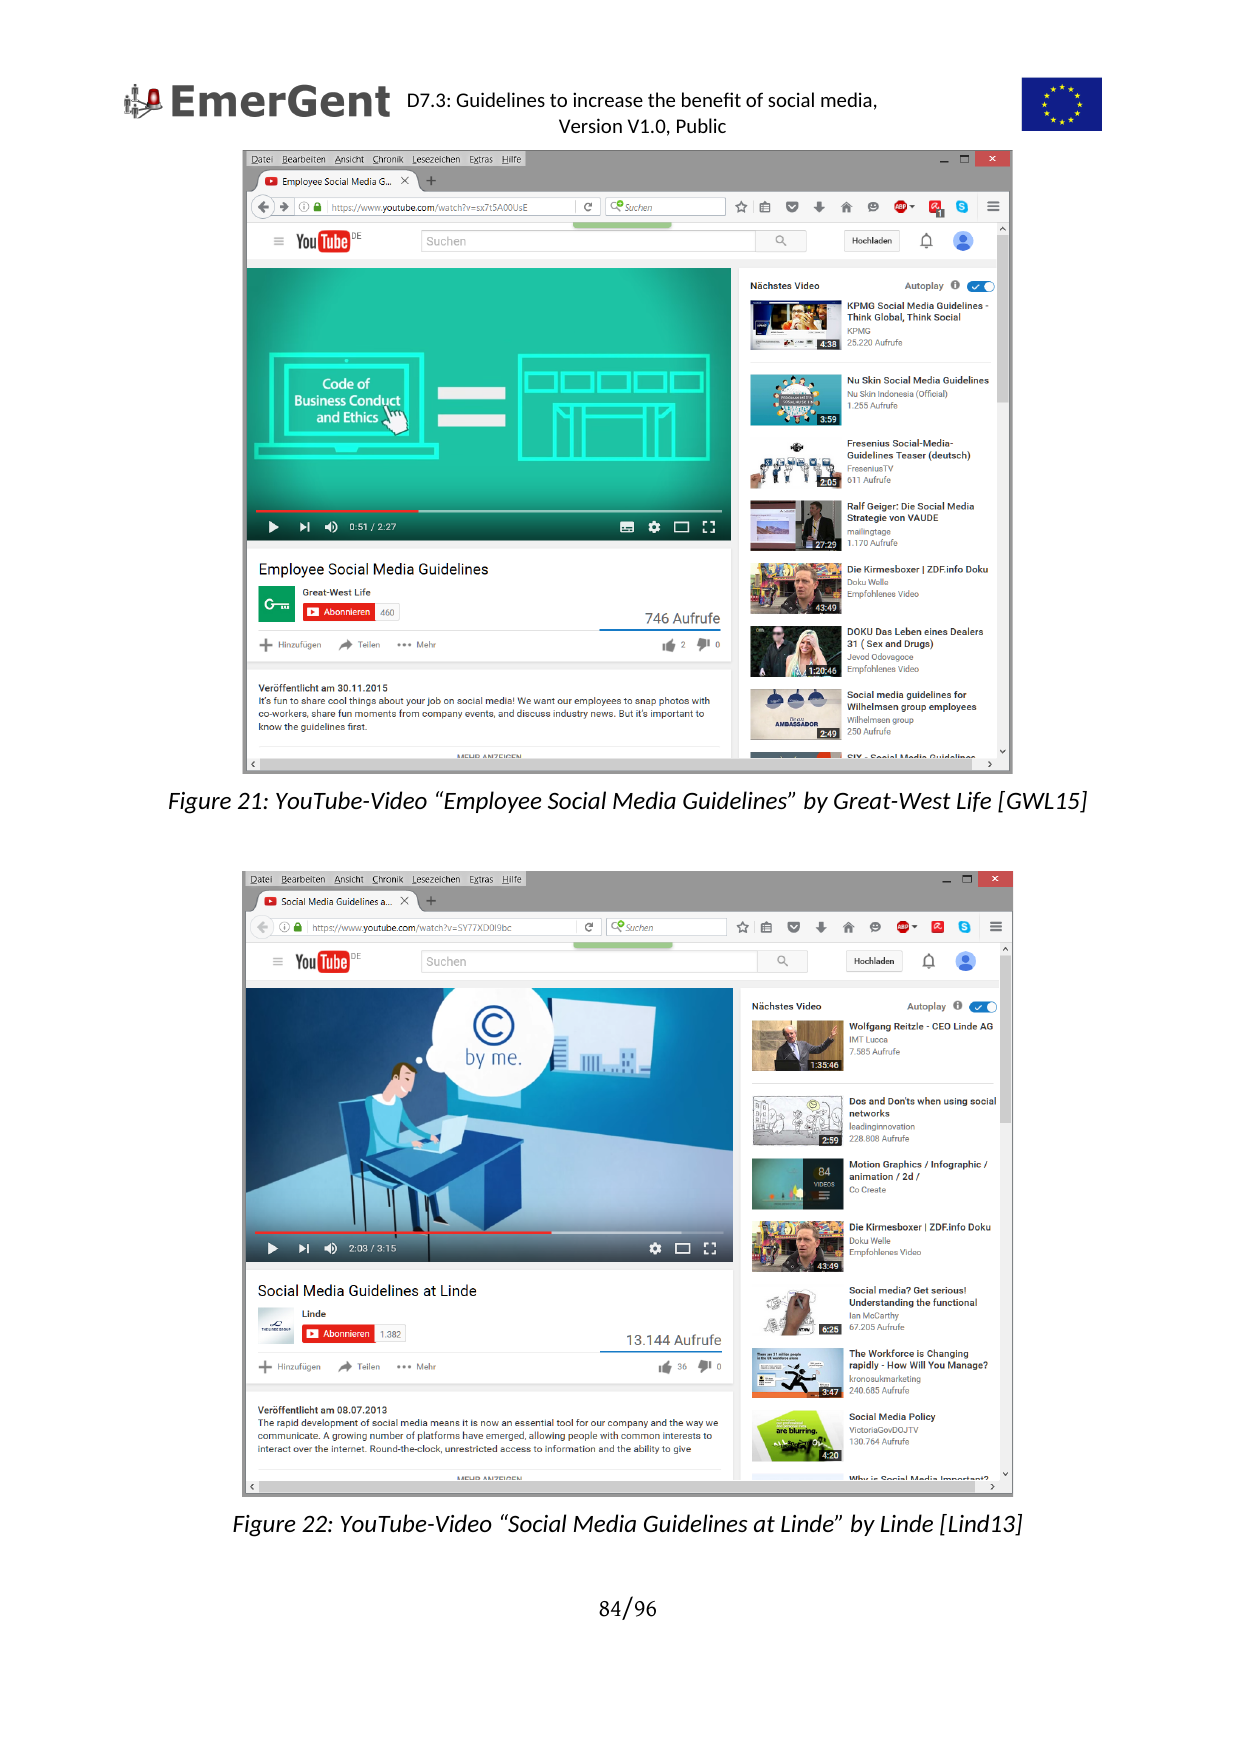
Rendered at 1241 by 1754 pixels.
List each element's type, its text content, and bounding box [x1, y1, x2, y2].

picture [123, 83, 390, 119]
picture [242, 871, 1014, 1497]
text Figure 21: YouTube-Video “Employee Social Media Guidelines” by Great-West Life [GWL15] [148, 786, 1107, 815]
picture [242, 150, 1013, 774]
text Figure 22: YouTube-Video “Social Media Guidelines at Linde” by Linde [Lind13] [148, 1509, 1107, 1538]
picture [1020, 76, 1102, 131]
